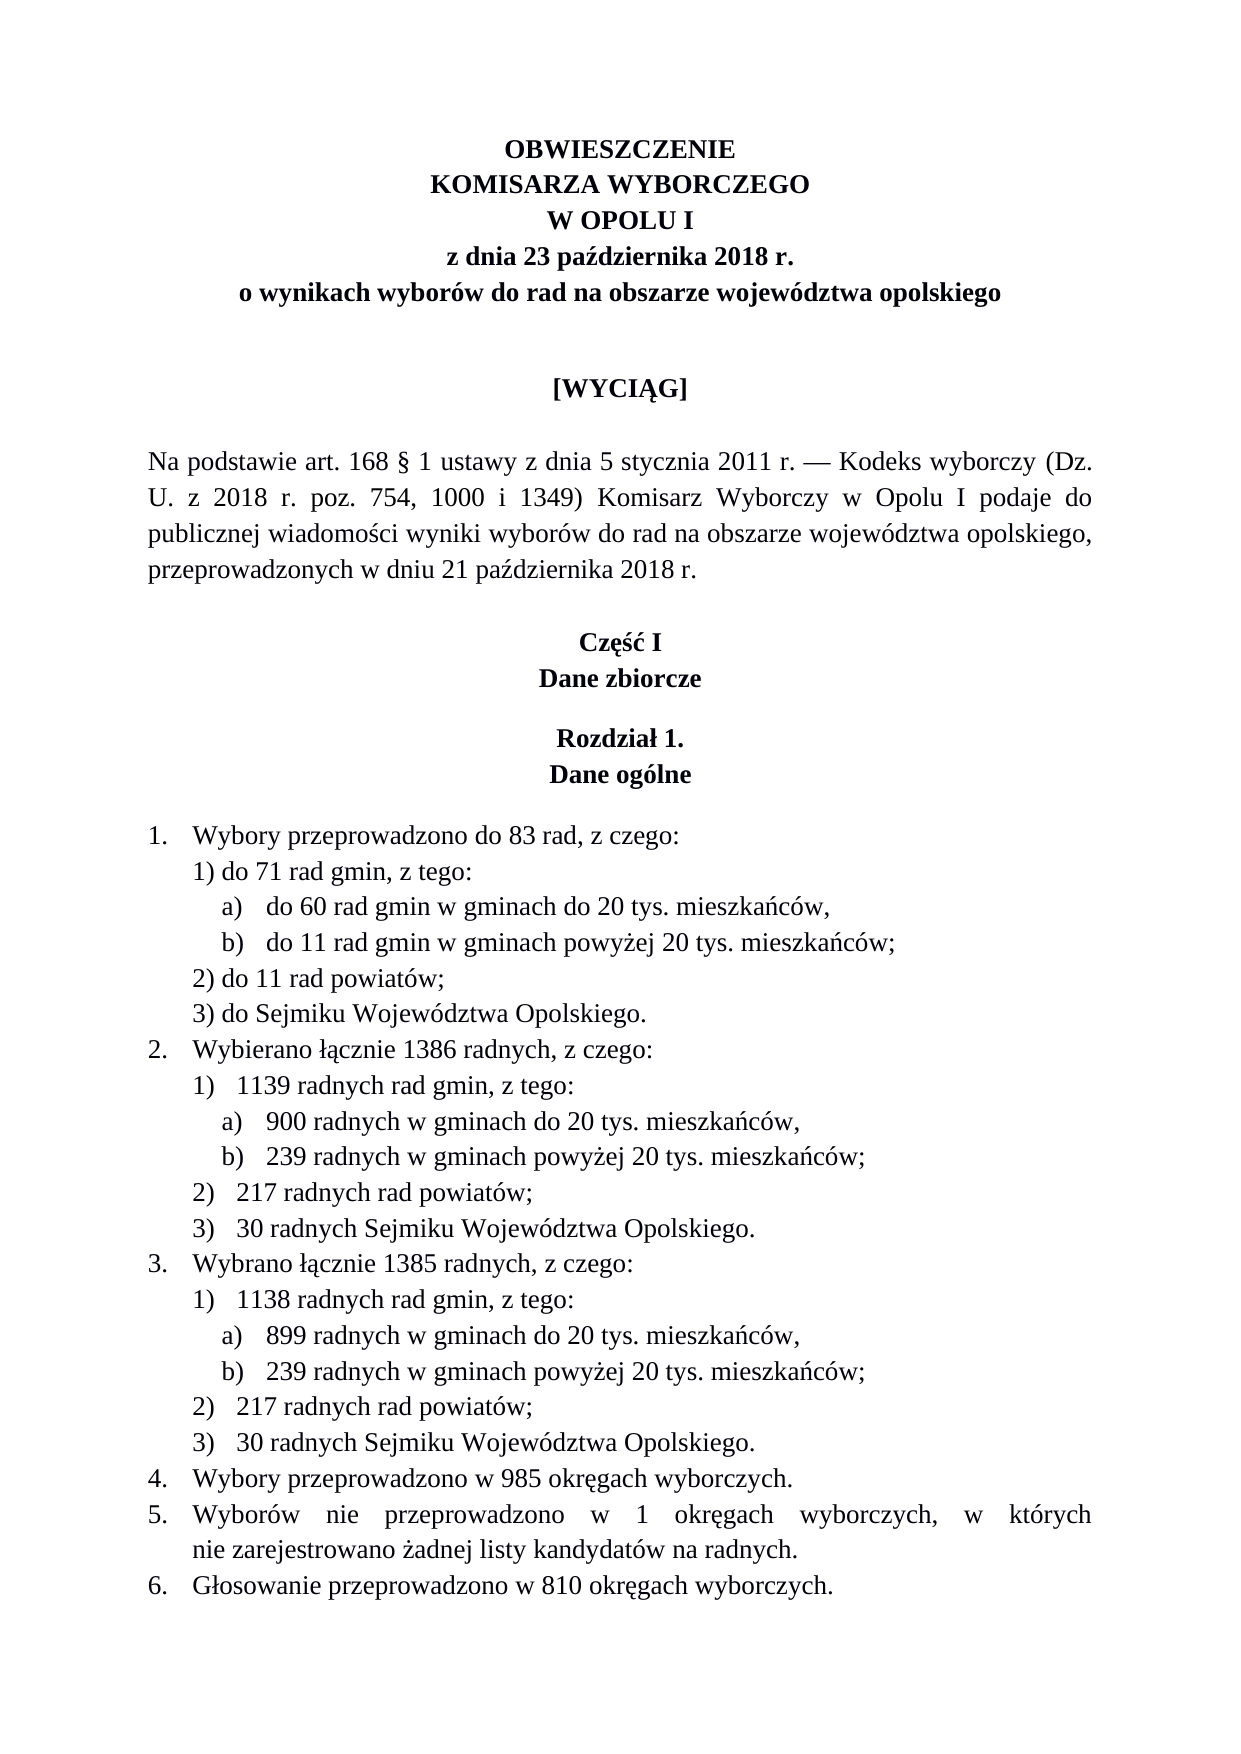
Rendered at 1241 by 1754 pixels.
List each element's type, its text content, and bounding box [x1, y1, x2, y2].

text b) do 11 rad gmin w gminach powyżej 20 tys. mieszkańców; [221, 926, 1093, 957]
text Na podstawie art. 168 § 1 ustawy z dnia 5 stycznia 2011 r. — Kodeks wyborczy (Dz. U. z 2018 r. poz. 754, 1000 i 1349) Komisarz Wyborczy w Opolu I podaje do publicznej wiadomości wyniki wyborów do rad na obszarze województwa opolskiego, przeprowadzonych w dniu 21 października 2018 r. [148, 446, 1093, 584]
title [WYCIĄG] [148, 372, 1093, 403]
text b) 239 radnych w gminach powyżej 20 tys. mieszkańców; [221, 1140, 1093, 1172]
text 6. Głosowanie przeprowadzono w 810 okręgach wyborczych. [148, 1569, 1093, 1600]
text 3) 30 radnych Sejmiku Województwa Opolskiego. [192, 1212, 1093, 1243]
text 1) do 71 rad gmin, z tego: [192, 854, 1093, 886]
text a) do 60 rad gmin w gminach do 20 tys. mieszkańców, [221, 890, 1093, 921]
text 2) 217 radnych rad powiatów; [192, 1391, 1093, 1422]
text a) 899 radnych w gminach do 20 tys. mieszkańców, [221, 1319, 1093, 1350]
title OBWIESZCZENIE KOMISARZA WYBORCZEGO W OPOLU I z dnia 23 października 2018 r. o wynikach wyborów do rad na obszarze województwa opolskiego [148, 133, 1093, 307]
text 4. Wybory przeprowadzono w 985 okręgach wyborczych. [148, 1462, 1093, 1493]
text 2) 217 radnych rad powiatów; [192, 1176, 1093, 1207]
text 2) do 11 rad powiatów; [192, 962, 1093, 993]
text 3) 30 radnych Sejmiku Województwa Opolskiego. [192, 1426, 1093, 1457]
subtitle Część I Dane zbiorcze [148, 626, 1093, 693]
text 1) 1138 radnych rad gmin, z tego: [192, 1283, 1093, 1314]
text b) 239 radnych w gminach powyżej 20 tys. mieszkańców; [221, 1355, 1093, 1386]
text Rozdział 1. Dane ogólne [148, 722, 1093, 789]
text 2. Wybierano łącznie 1386 radnych, z czego: [148, 1033, 1093, 1064]
text a) 900 radnych w gminach do 20 tys. mieszkańców, [221, 1105, 1093, 1136]
text 3. Wybrano łącznie 1385 radnych, z czego: [148, 1248, 1093, 1279]
text 3) do Sejmiku Województwa Opolskiego. [192, 997, 1093, 1029]
text 1) 1139 radnych rad gmin, z tego: [192, 1069, 1093, 1100]
text 1. Wybory przeprowadzono do 83 rad, z czego: [148, 819, 1093, 850]
text 5. Wyborów nie przeprowadzono w 1 okręgach wyborczych, w których nie zarejestrowano żadnej listy kandydatów na radnych. [148, 1498, 1093, 1564]
